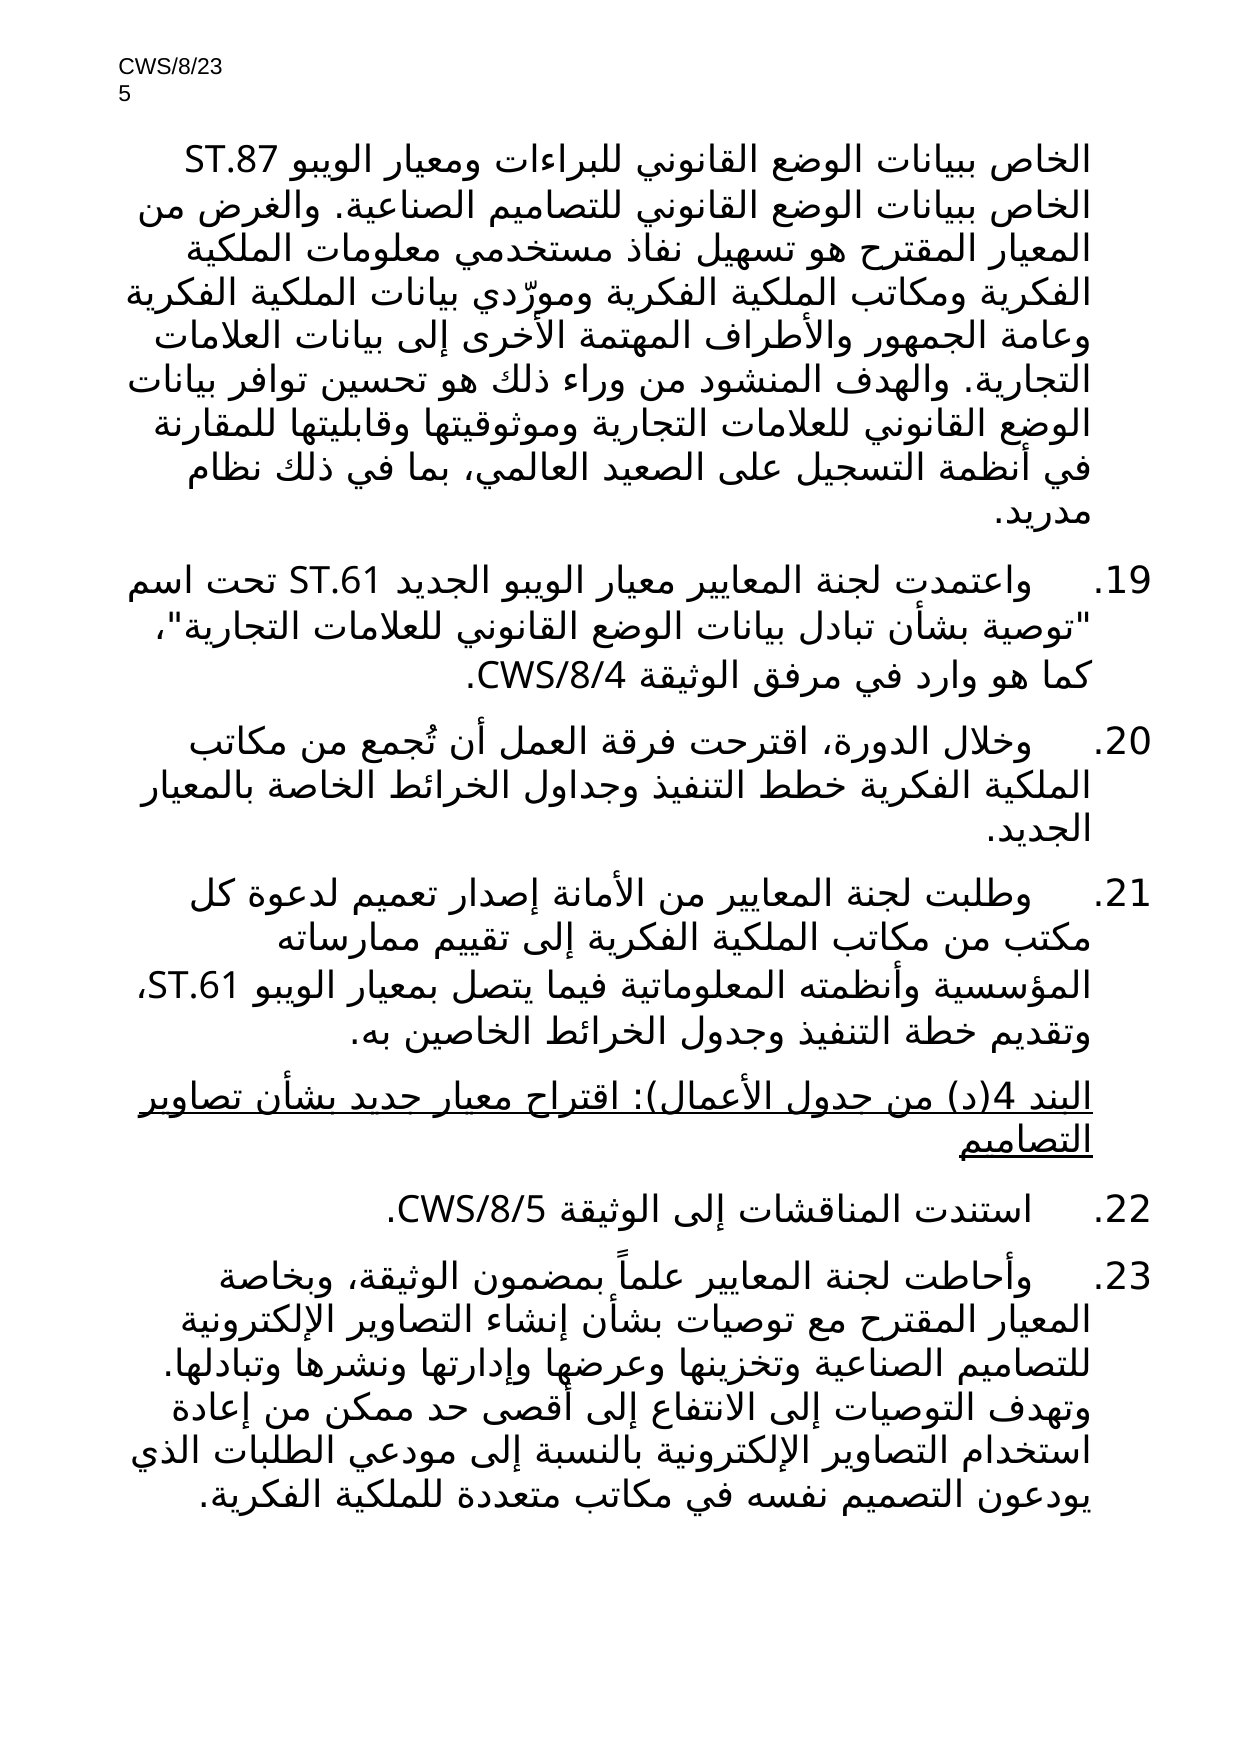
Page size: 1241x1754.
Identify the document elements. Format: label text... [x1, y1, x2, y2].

text استندت المناقشات إلى الوثيقة CWS/8/5. [118, 1182, 1092, 1233]
text وطلبت لجنة المعايير من الأمانة إصدار تعميم لدعوة كل مكتب من مكاتب الملكية الفكرية إلى تقييم ممارساته المؤسسية وأنظمته المعلوماتية فيما يتصل بمعيار الويبو ST.61، وتقديم خطة التنفيذ وجدول الخرائط الخاصين به. [118, 872, 1092, 1053]
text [118, 132, 1092, 532]
subtitle البند 4(د) من جدول الأعمال): اقتراح معيار جديد بشأن تصاوير التصاميم [118, 1074, 1092, 1162]
text وخلال الدورة، اقترحت فرقة العمل أن تُجمع من مكاتب الملكية الفكرية خطط التنفيذ وجداول الخرائط الخاصة بالمعيار الجديد. [118, 720, 1092, 851]
text واعتمدت لجنة المعايير معيار الويبو الجديد ST.61 تحت اسم "توصية بشأن تبادل بيانات الوضع القانوني للعلامات التجارية"، كما هو وارد في مرفق الوثيقة CWS/8/4. [118, 553, 1092, 699]
text وأحاطت لجنة المعايير علماً بمضمون الوثيقة، وبخاصة المعيار المقترح مع توصيات بشأن إنشاء التصاوير الإلكترونية للتصاميم الصناعية وتخزينها وعرضها وإدارتها ونشرها وتبادلها. وتهدف التوصيات إلى الانتفاع إلى أقصى حد ممكن من إعادة استخدام التصاوير الإلكترونية بالنسبة إلى مودعي الطلبات الذي يودعون التصميم نفسه في مكاتب متعددة للملكية الفكرية. [118, 1254, 1092, 1516]
